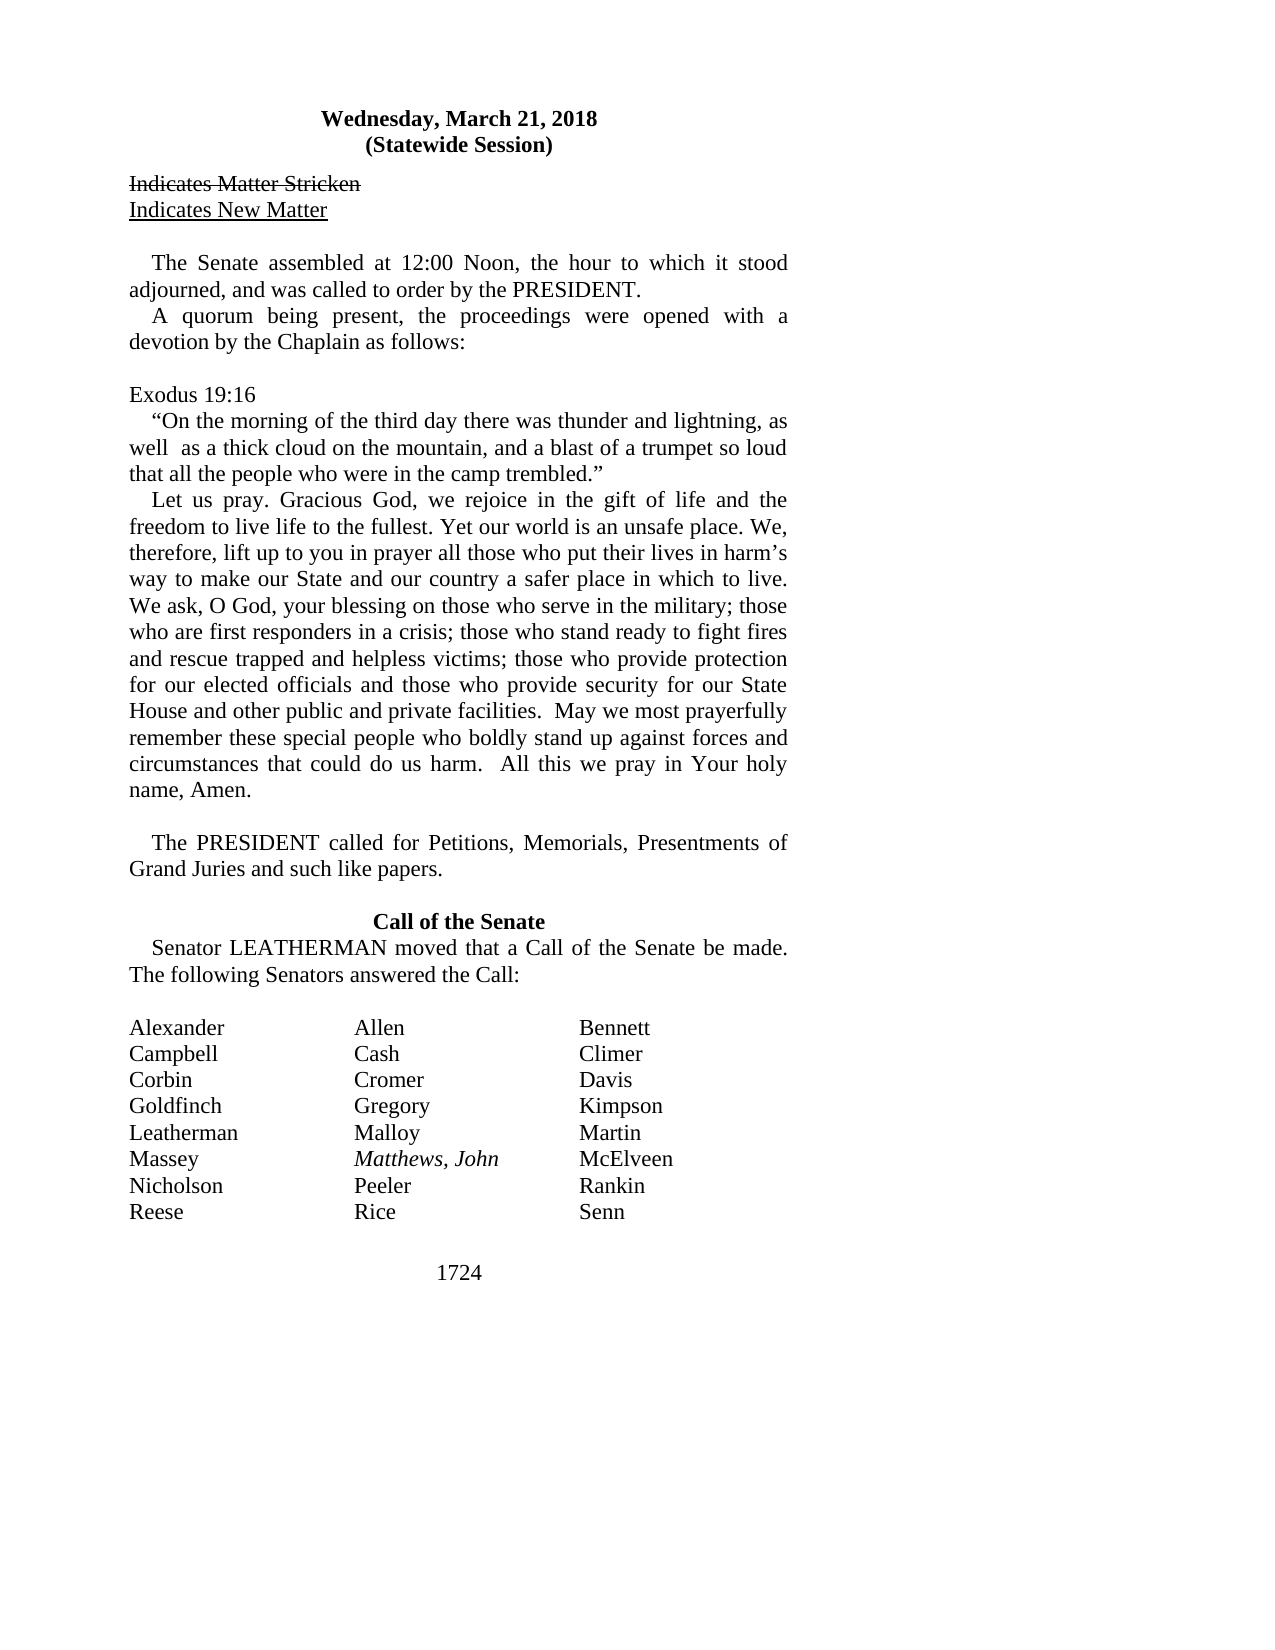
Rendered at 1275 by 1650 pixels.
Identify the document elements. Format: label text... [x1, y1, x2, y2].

text Reese Rice Senn [129, 1198, 789, 1224]
text Indicates New Matter [129, 197, 789, 223]
text Alexander Allen Bennett [129, 1013, 789, 1040]
text The Senate assembled at 12:00 Noon, the hour to which it stood adjourned, and was called to order by the PRESIDENT. [129, 249, 789, 302]
text Goldfinch Gregory Kimpson [129, 1093, 789, 1119]
text Indicates Matter Stricken [129, 170, 789, 197]
text Leatherman Malloy Martin [129, 1119, 789, 1145]
text Let us pray. Gracious God, we rejoice in the gift of life and the freedom to live life to the fullest. Yet our world is an unsafe place. We, therefore, lift up to you in prayer all those who put their lives in harm’s way to make our State and our country a safer place in which to live. We ask, O God, your blessing on those who serve in the military; those who are first responders in a crisis; those who stand ready to fight fires and rescue trapped and helpless victims; those who provide protection for our elected officials and those who provide security for our State House and other public and private facilities. May we most prayerfully remember these special people who boldly stand up against forces and circumstances that could do us harm. All this we pray in Your holy name, Amen. [129, 486, 789, 803]
text Exodus 19:16 [129, 381, 789, 407]
text Nicholson Peeler Rankin [129, 1172, 789, 1198]
text (Statewide Session) [129, 131, 789, 158]
text Massey Matthews, John McElveen [129, 1145, 789, 1172]
text Call of the Senate [129, 908, 789, 934]
text The PRESIDENT called for Petitions, Memorials, Presentments of Grand Juries and such like papers. [129, 829, 789, 882]
text Wednesday, March 21, 2018 [129, 105, 789, 131]
text Campbell Cash Climer [129, 1040, 789, 1066]
text Senator LEATHERMAN moved that a Call of the Senate be made. The following Senators answered the Call: [129, 934, 789, 987]
text A quorum being present, the proceedings were opened with a devotion by the Chaplain as follows: [129, 302, 789, 355]
text “On the morning of the third day there was thunder and lightning, as well as a thick cloud on the mountain, and a blast of a trumpet so loud that all the people who were in the camp trembled.” [129, 407, 789, 486]
text Corbin Cromer Davis [129, 1066, 789, 1093]
